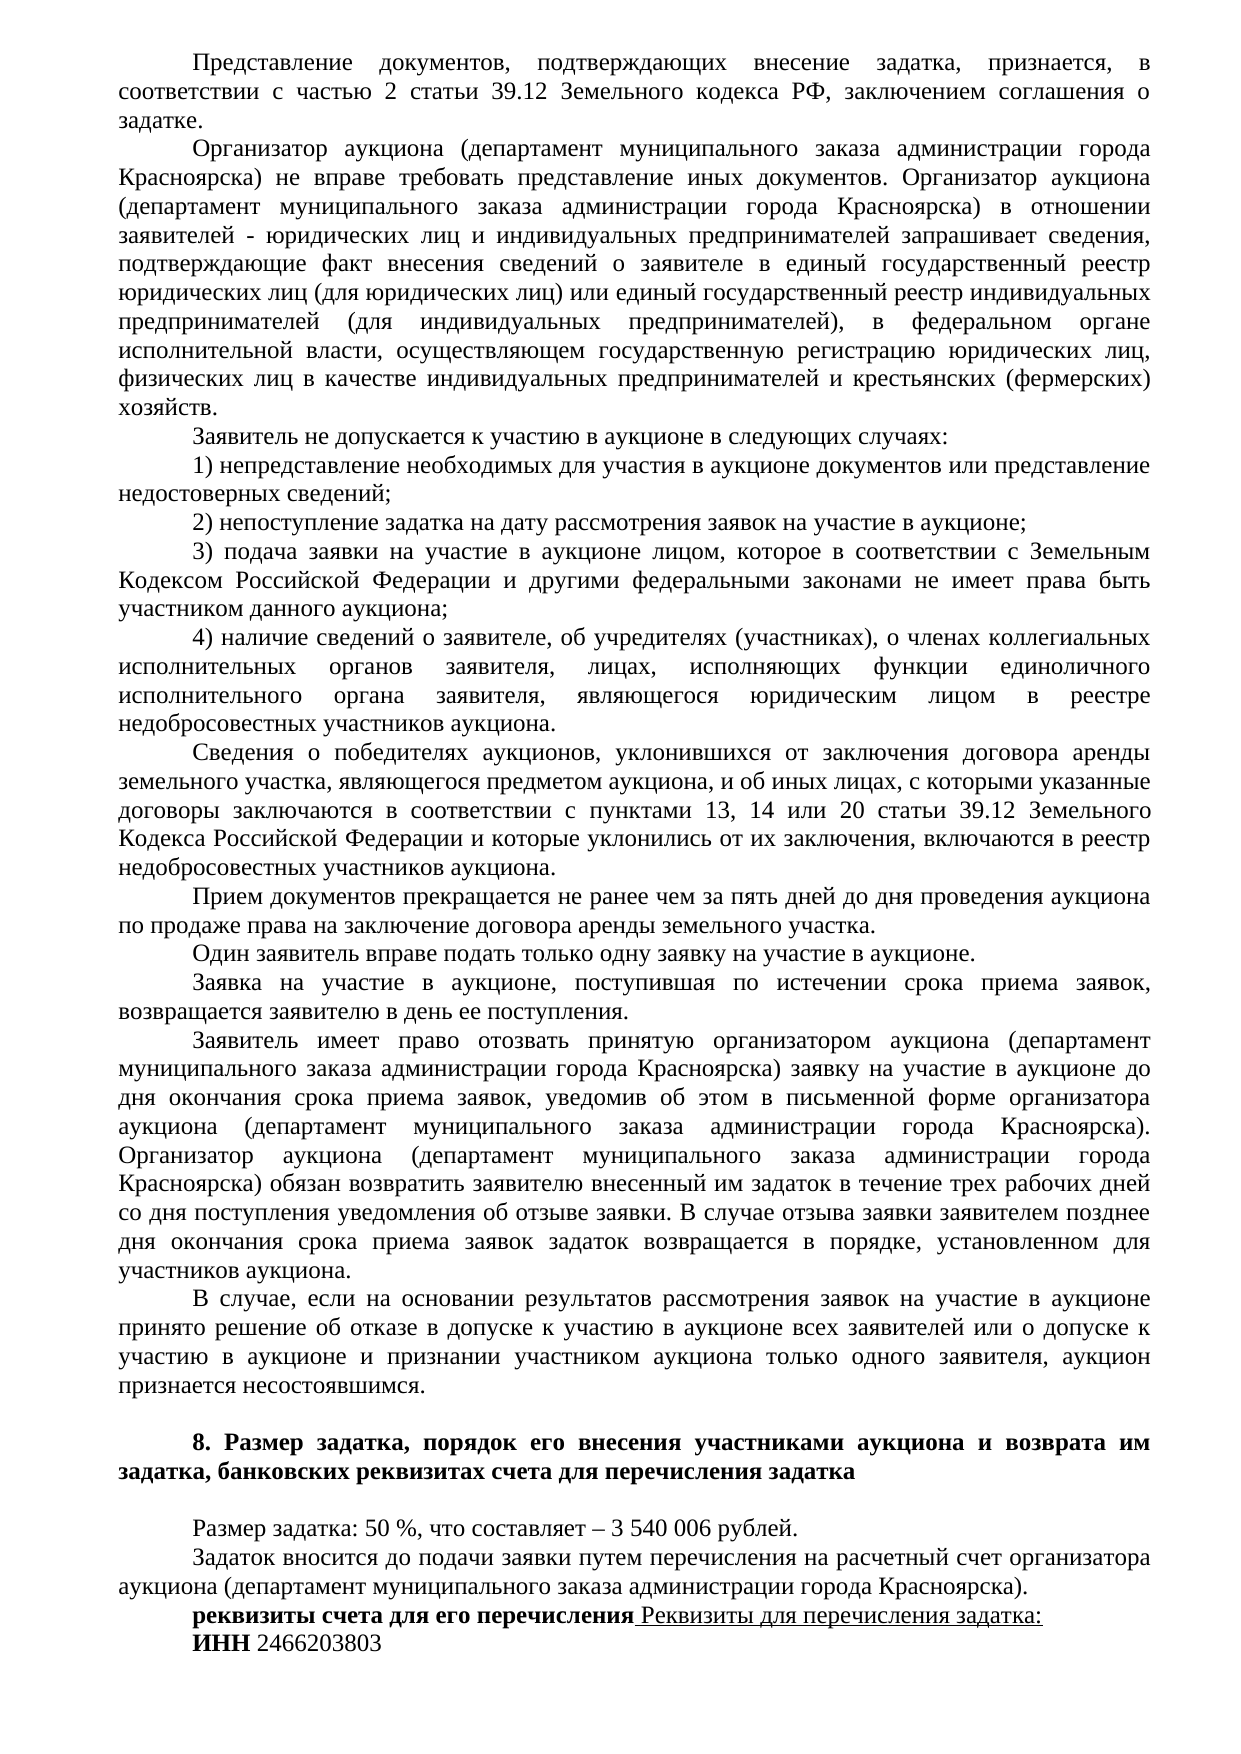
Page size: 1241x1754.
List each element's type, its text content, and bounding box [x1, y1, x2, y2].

text Прием документов прекращается не ранее чем за пять дней до дня проведения аукциона по продаже права на заключение договора аренды земельного участка. [118, 881, 1152, 938]
text Заявка на участие в аукционе, поступившая по истечении срока приема заявок, возвращается заявителю в день ее поступления. [118, 967, 1152, 1025]
text ИНН 2466203803 [118, 1628, 1152, 1657]
text Заявитель имеет право отозвать принятую организатором аукциона (департамент муниципального заказа администрации города Красноярска) заявку на участие в аукционе до дня окончания срока приема заявок, уведомив об этом в письменной форме организатора аукциона (департамент муниципального заказа администрации города Красноярска). Организатор аукциона (департамент муниципального заказа администрации города Красноярска) обязан возвратить заявителю внесенный им задаток в течение трех рабочих дней со дня поступления уведомления об отзыве заявки. В случае отзыва заявки заявителем позднее дня окончания срока приема заявок задаток возвращается в порядке, установленном для участников аукциона. [118, 1025, 1152, 1283]
text В случае, если на основании результатов рассмотрения заявок на участие в аукционе принято решение об отказе в допуске к участию в аукционе всех заявителей или о допуске к участию в аукционе и признании участником аукциона только одного заявителя, аукцион признается несостоявшимся. [118, 1283, 1152, 1398]
text 1) непредставление необходимых для участия в аукционе документов или представление недостоверных сведений; [118, 450, 1152, 507]
text Представление документов, подтверждающих внесение задатка, признается, в соответствии с частью 2 статьи 39.12 Земельного кодекса РФ, заключением соглашения о задатке. [118, 47, 1152, 133]
text Задаток вносится до подачи заявки путем перечисления на расчетный счет организатора аукциона (департамент муниципального заказа администрации города Красноярска). [118, 1542, 1152, 1600]
text 4) наличие сведений о заявителе, об учредителях (участниках), о членах коллегиальных исполнительных органов заявителя, лицах, исполняющих функции единоличного исполнительного органа заявителя, являющегося юридическим лицом в реестре недобросовестных участников аукциона. [118, 622, 1152, 737]
text Размер задатка: 50 %, что составляет – 3 540 006 рублей. [118, 1513, 1152, 1542]
text 3) подача заявки на участие в аукционе лицом, которое в соответствии с Земельным Кодексом Российской Федерации и другими федеральными законами не имеет права быть участником данного аукциона; [118, 536, 1152, 622]
text Заявитель не допускается к участию в аукционе в следующих случаях: [118, 421, 1152, 450]
text 2) непоступление задатка на дату рассмотрения заявок на участие в аукционе; [118, 507, 1152, 536]
text 8. Размер задатка, порядок его внесения участниками аукциона и возврата им задатка, банковских реквизитах счета для перечисления задатка [118, 1427, 1152, 1485]
text Организатор аукциона (департамент муниципального заказа администрации города Красноярска) не вправе требовать представление иных документов. Организатор аукциона (департамент муниципального заказа администрации города Красноярска) в отношении заявителей - юридических лиц и индивидуальных предпринимателей запрашивает сведения, подтверждающие факт внесения сведений о заявителе в единый государственный реестр юридических лиц (для юридических лиц) или единый государственный реестр индивидуальных предпринимателей (для индивидуальных предпринимателей), в федеральном органе исполнительной власти, осуществляющем государственную регистрацию юридических лиц, физических лиц в качестве индивидуальных предпринимателей и крестьянских (фермерских) хозяйств. [118, 133, 1152, 421]
text Сведения о победителях аукционов, уклонившихся от заключения договора аренды земельного участка, являющегося предметом аукциона, и об иных лицах, с которыми указанные договоры заключаются в соответствии с пунктами 13, 14 или 20 статьи 39.12 Земельного Кодекса Российской Федерации и которые уклонились от их заключения, включаются в реестр недобросовестных участников аукциона. [118, 737, 1152, 881]
text реквизиты счета для его перечисления Реквизиты для перечисления задатка: [118, 1600, 1152, 1628]
text Один заявитель вправе подать только одну заявку на участие в аукционе. [118, 938, 1152, 967]
